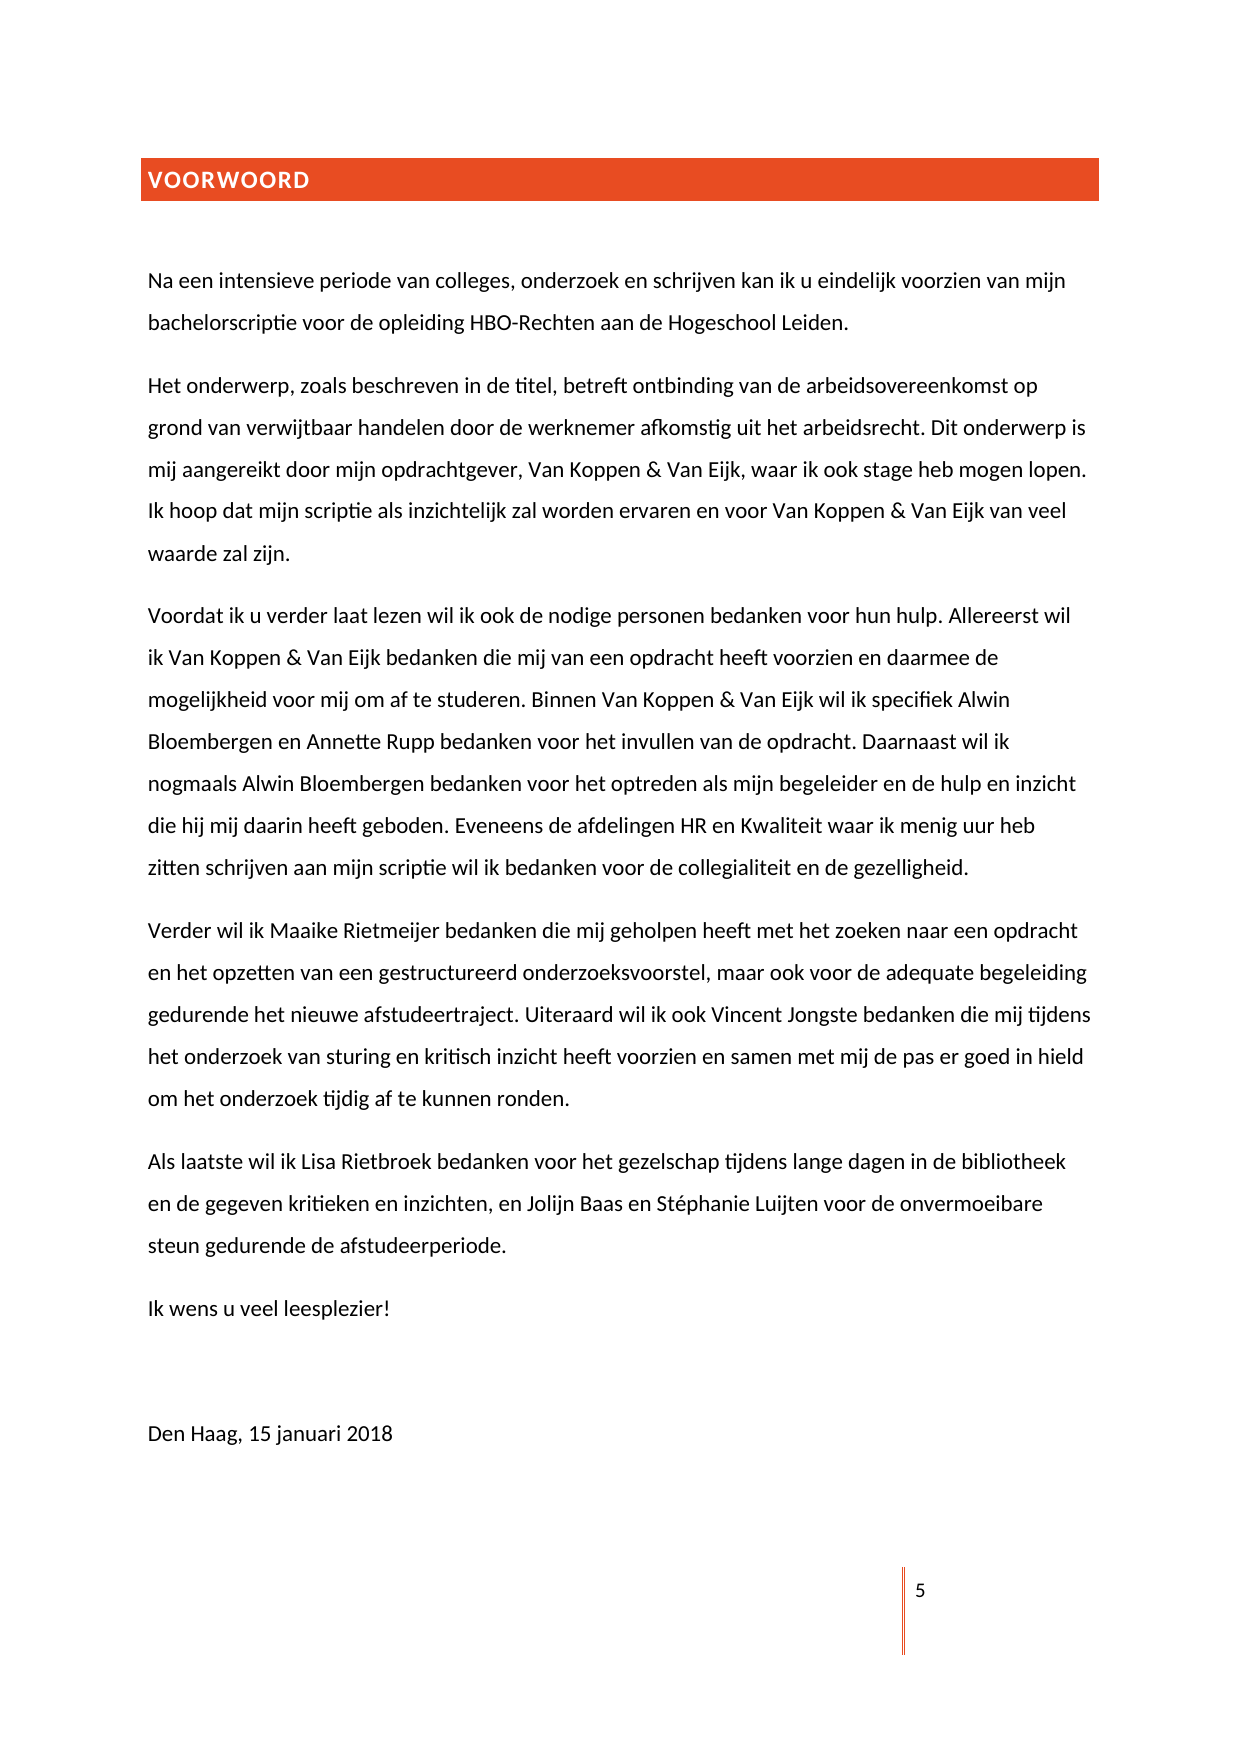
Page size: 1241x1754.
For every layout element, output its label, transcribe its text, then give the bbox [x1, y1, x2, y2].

text Den Haag, 15 januari 2018 [148, 1419, 1093, 1447]
text Als laatste wil ik Lisa Rietbroek bedanken voor het gezelschap tijdens lange dagen in de bibliotheek en de gegeven kritieken en inzichten, en Jolijn Baas en Stéphanie Luijten voor de onvermoeibare steun gedurende de afstudeerperiode. [148, 1147, 1093, 1259]
text Het onderwerp, zoals beschreven in de titel, betreft ontbinding van de arbeidsovereenkomst op grond van verwijtbaar handelen door de werknemer afkomstig uit het arbeidsrecht. Dit onderwerp is mij aangereikt door mijn opdrachtgever, Van Koppen & Van Eijk, waar ik ook stage heb mogen lopen. Ik hoop dat mijn scriptie als inzichtelijk zal worden ervaren en voor Van Koppen & Van Eijk van veel waarde zal zijn. [148, 371, 1093, 567]
text Verder wil ik Maaike Rietmeijer bedanken die mij geholpen heeft met het zoeken naar een opdracht en het opzetten van een gestructureerd onderzoeksvoorstel, maar ook voor de adequate begeleiding gedurende het nieuwe afstudeertraject. Uiteraard wil ik ook Vincent Jongste bedanken die mij tijdens het onderzoek van sturing en kritisch inzicht heeft voorzien en samen met mij de pas er goed in hield om het onderzoek tijdig af te kunnen ronden. [148, 916, 1093, 1112]
text Na een intensieve periode van colleges, onderzoek en schrijven kan ik u eindelijk voorzien van mijn bachelorscriptie voor de opleiding HBO-Rechten aan de Hogeschool Leiden. [148, 266, 1093, 336]
text Voordat ik u verder laat lezen wil ik ook de nodige personen bedanken voor hun hulp. Allereerst wil ik Van Koppen & Van Eijk bedanken die mij van een opdracht heeft voorzien en daarmee de mogelijkheid voor mij om af te studeren. Binnen Van Koppen & Van Eijk wil ik specifiek Alwin Bloembergen en Annette Rupp bedanken voor het invullen van de opdracht. Daarnaast wil ik nogmaals Alwin Bloembergen bedanken voor het optreden als mijn begeleider en de hulp en inzicht die hij mij daarin heeft geboden. Eveneens de afdelingen HR en Kwaliteit waar ik menig uur heb zitten schrijven aan mijn scriptie wil ik bedanken voor de collegialiteit en de gezelligheid. [148, 601, 1093, 881]
subtitle Voorwoord [148, 164, 1093, 195]
text Ik wens u veel leesplezier! [148, 1294, 1093, 1322]
